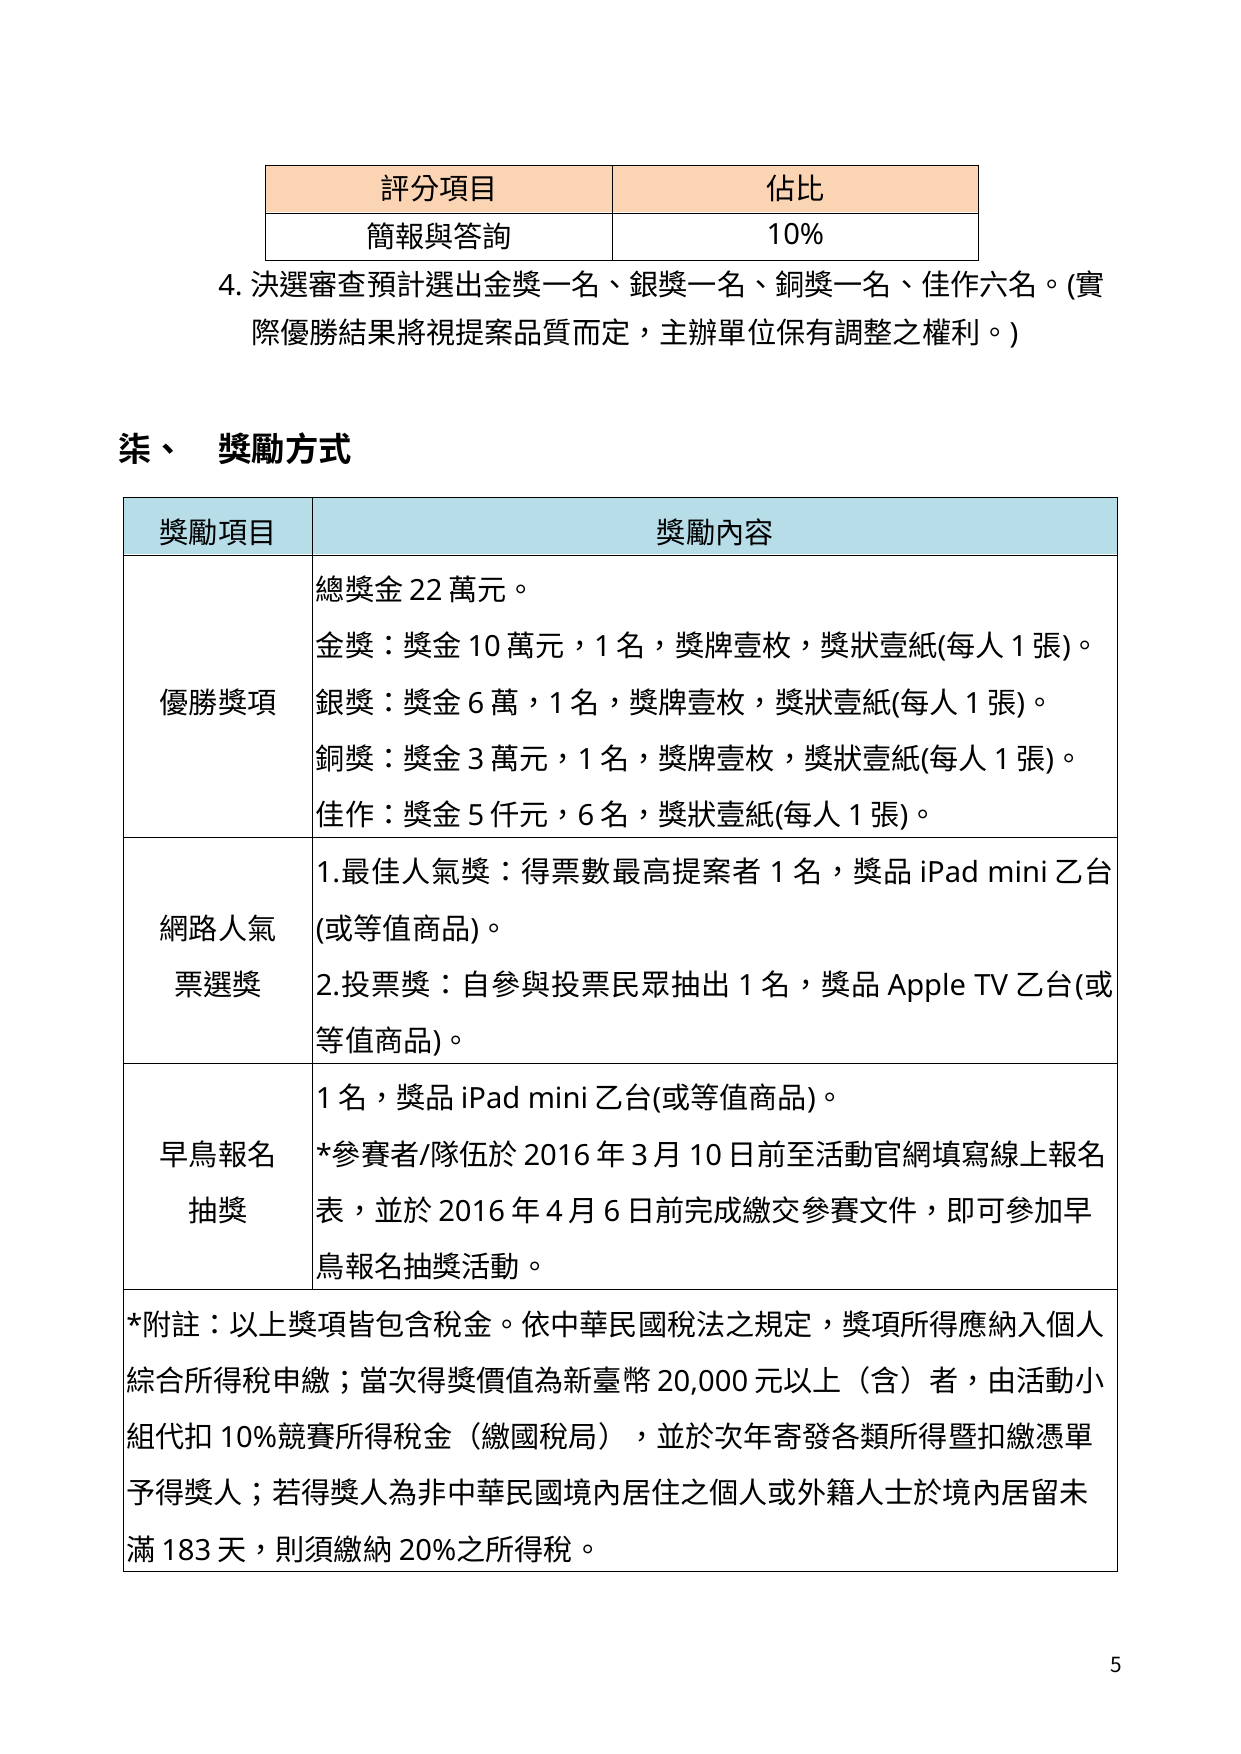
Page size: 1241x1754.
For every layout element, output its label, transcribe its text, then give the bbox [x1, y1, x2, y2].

table_header 評分項目 [266, 166, 612, 212]
list 決選審查預計選出金獎一名、銀獎一名、銅獎一名、佳作六名。(實際優勝結果將視提案品質而定，主辦單位保有調整之權利。) [218, 261, 1122, 352]
table_cell *附註：以上獎項皆包含稅金。依中華民國稅法之規定，獎項所得應納入個人綜合所得稅申繳；當次得獎價值為新臺幣20,000元以上（含）者，由活動小組代扣10%競賽所得稅金（繳國稅局），並於次年寄發各類所得暨扣繳憑單予得獎人；若得獎人為非中華民國境內居住之個人或外籍人士於境內居留未滿183天，則須繳納 20%之所得稅。 [124, 1290, 1117, 1571]
table_header 佔比 [613, 166, 978, 212]
table_cell 1.最佳人氣獎：得票數最高提案者1名，獎品iPad mini乙台(或等值商品)。 2.投票獎：自參與投票民眾抽出1名，獎品Apple TV乙台(或等值商品)。 [313, 838, 1117, 1063]
table_cell 簡報與答詢 [266, 214, 612, 260]
table_cell 總獎金22萬元。 金獎：獎金10萬元，1名，獎牌壹枚，獎狀壹紙(每人1張)。 銀獎：獎金6萬，1名，獎牌壹枚，獎狀壹紙(每人1張)。 銅獎：獎金3萬元，1名，獎牌壹枚，獎狀壹紙(每人1張)。 佳作：獎金5仟元，6名，獎狀壹紙(每人1張)。 [313, 556, 1117, 837]
table_cell 10% [613, 214, 978, 260]
table_cell 1名，獎品iPad mini乙台(或等值商品)。 *參賽者/隊伍於2016年3月10日前至活動官網填寫線上報名表，並於2016年4月6日前完成繳交參賽文件，即可參加早鳥報名抽獎活動。 [313, 1064, 1117, 1289]
table_cell 優勝獎項 [124, 556, 312, 837]
table_cell 早鳥報名 抽獎 [124, 1064, 312, 1289]
subtitle 獎勵方式 [118, 423, 1122, 471]
table_header 獎勵項目 [124, 498, 312, 554]
table_cell 網路人氣 票選獎 [124, 838, 312, 1063]
table_header 獎勵內容 [313, 498, 1117, 554]
